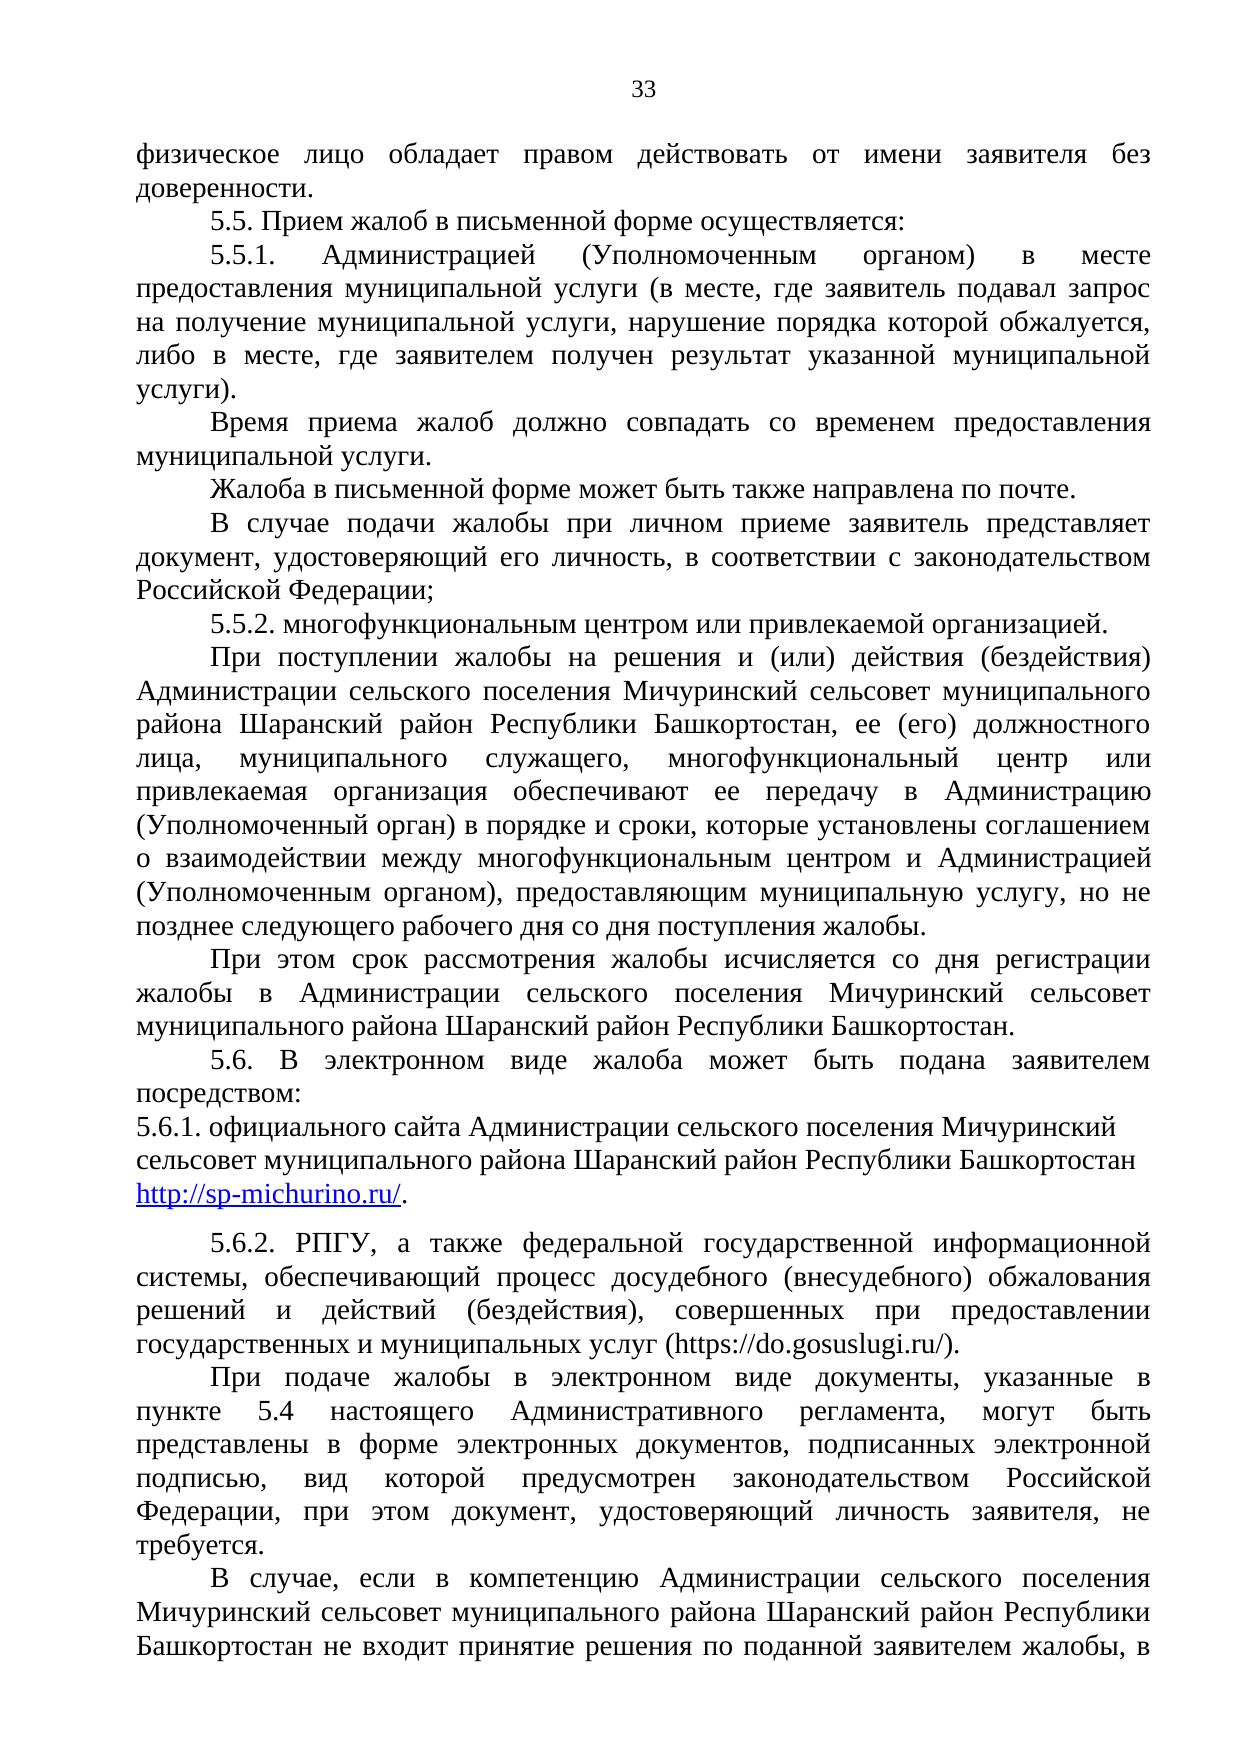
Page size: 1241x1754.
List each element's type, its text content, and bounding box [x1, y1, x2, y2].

text 5.5.1. Администрацией (Уполномоченным органом) в месте предоставления муниципальной услуги (в месте, где заявитель подавал запрос на получение муниципальной услуги, нарушение порядка которой обжалуется, либо в месте, где заявителем получен результат указанной муниципальной услуги). [136, 237, 1152, 404]
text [136, 136, 1152, 203]
text 5.6.1. официального сайта Администрации сельского поселения Мичуринский сельсовет муниципального района Шаранский район Республики Башкортостан http://sp-michurino.ru/. [136, 1109, 1152, 1209]
text 5.5.2. многофункциональным центром или привлекаемой организацией. [136, 606, 1152, 639]
text 5.5. Прием жалоб в письменной форме осуществляется: [136, 203, 1152, 237]
text Жалоба в письменной форме может быть также направлена по почте. [136, 472, 1152, 505]
text 5.6.2. РПГУ, а также федеральной государственной информационной системы, обеспечивающий процесс досудебного (внесудебного) обжалования решений и действий (бездействия), совершенных при предоставлении государственных и муниципальных услуг (https://do.gosuslugi.ru/). [136, 1225, 1152, 1359]
text Время приема жалоб должно совпадать со временем предоставления муниципальной услуги. [136, 404, 1152, 472]
text В случае подачи жалобы при личном приеме заявитель представляет документ, удостоверяющий его личность, в соответствии с законодательством Российской Федерации; [136, 505, 1152, 606]
text При подаче жалобы в электронном виде документы, указанные в пункте 5.4 настоящего Административного регламента, могут быть представлены в форме электронных документов, подписанных электронной подписью, вид которой предусмотрен законодательством Российской Федерации, при этом документ, удостоверяющий личность заявителя, не требуется. [136, 1359, 1152, 1561]
text 5.6. В электронном виде жалоба может быть подана заявителем посредством: [136, 1042, 1152, 1109]
text При поступлении жалобы на решения и (или) действия (бездействия) Администрации сельского поселения Мичуринский сельсовет муниципального района Шаранский район Республики Башкортостан, ее (его) должностного лица, муниципального служащего, многофункциональный центр или привлекаемая организация обеспечивают ее передачу в Администрацию (Уполномоченный орган) в порядке и сроки, которые установлены соглашением о взаимодействии между многофункциональным центром и Администрацией (Уполномоченным органом), предоставляющим муниципальную услугу, но не позднее следующего рабочего дня со дня поступления жалобы. [136, 639, 1152, 941]
text При этом срок рассмотрения жалобы исчисляется со дня регистрации жалобы в Администрации сельского поселения Мичуринский сельсовет муниципального района Шаранский район Республики Башкортостан. [136, 941, 1152, 1042]
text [136, 1561, 1152, 1661]
